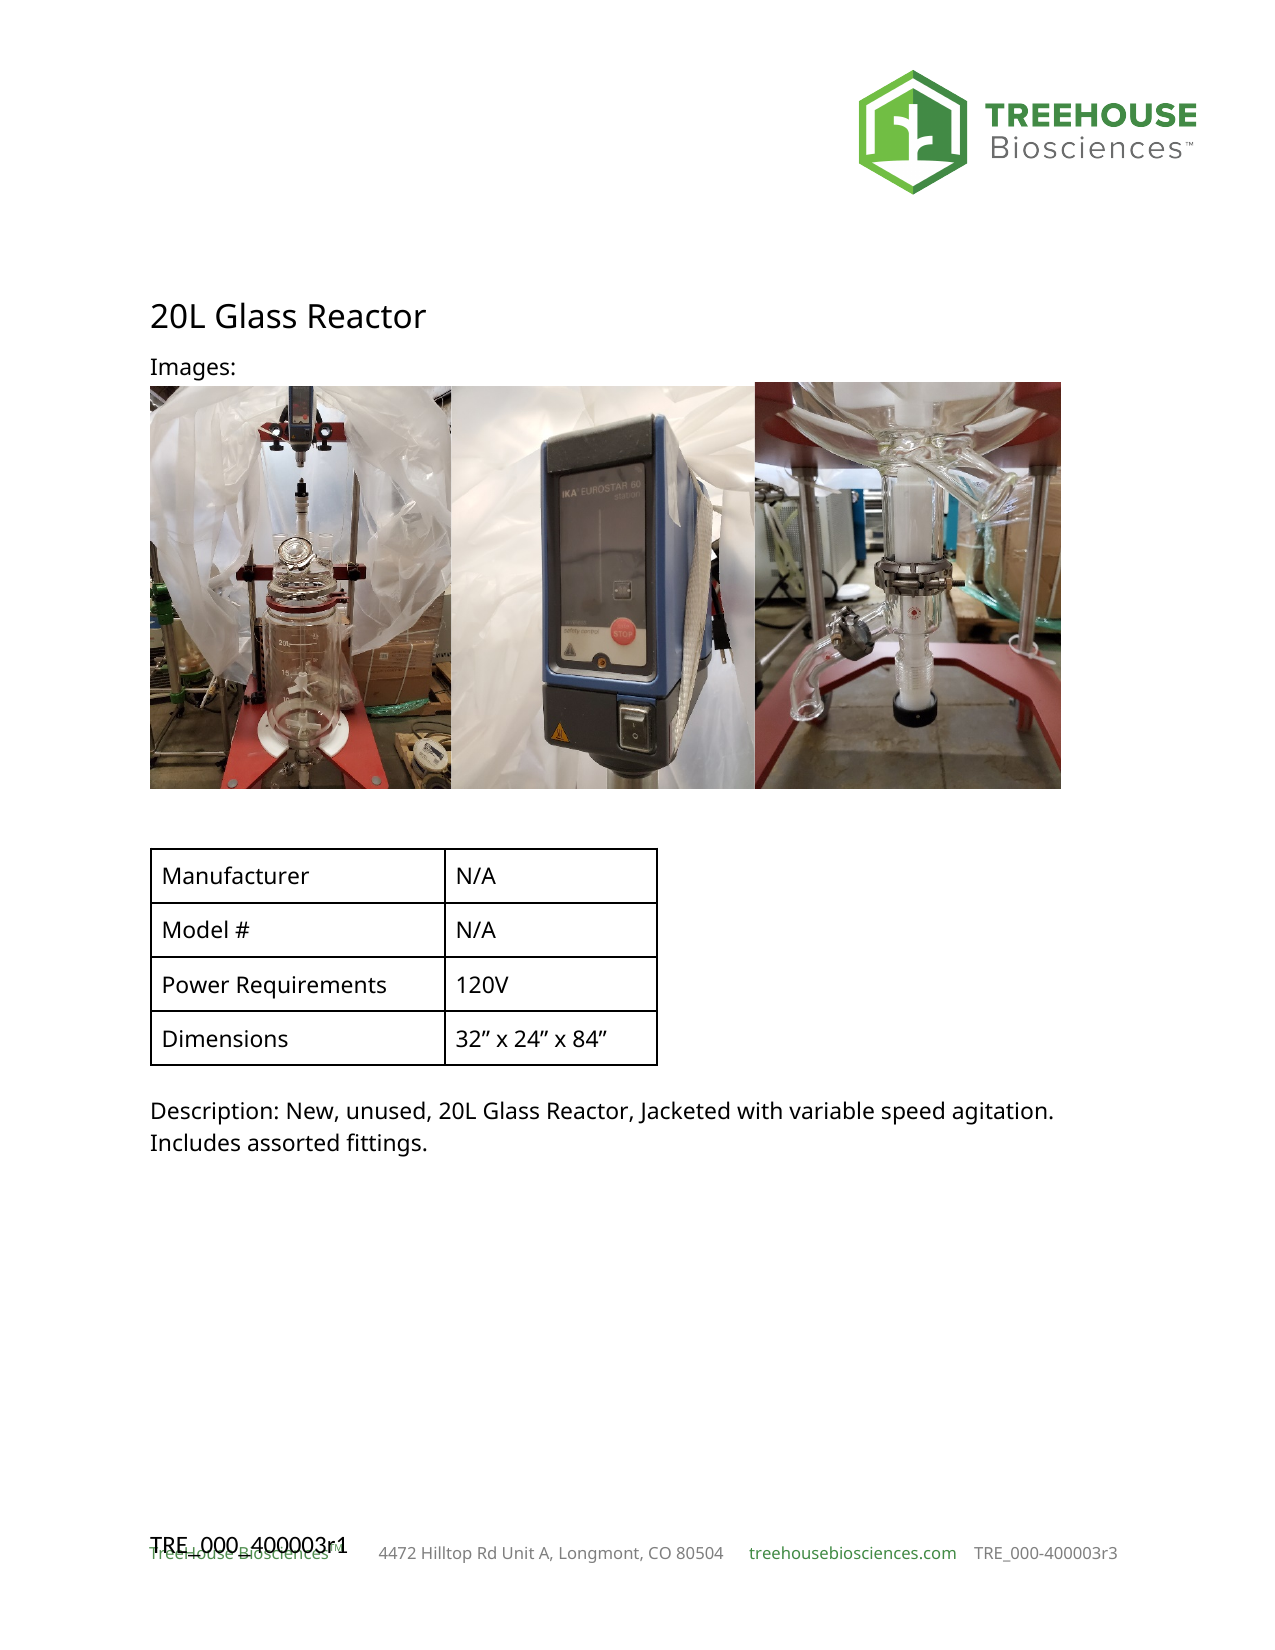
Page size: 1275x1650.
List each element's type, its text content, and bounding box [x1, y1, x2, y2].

table_cell Power Requirements [152, 958, 444, 1010]
table_cell 120V [446, 958, 656, 1010]
table_cell Dimensions [152, 1012, 444, 1064]
table_cell N/A [446, 904, 656, 956]
table_header N/A [446, 850, 656, 902]
picture [838, 54, 1217, 211]
picture [150, 382, 1061, 789]
table_cell 32” x 24” x 84” [446, 1012, 656, 1064]
text Images: [150, 351, 1125, 382]
table_cell Model # [152, 904, 444, 956]
text Description: New, unused, 20L Glass Reactor, Jacketed with variable speed agitation. Includes assorted fittings. [150, 1095, 1125, 1158]
table_header Manufacturer [152, 850, 444, 902]
text 20L Glass Reactor [150, 293, 1125, 338]
